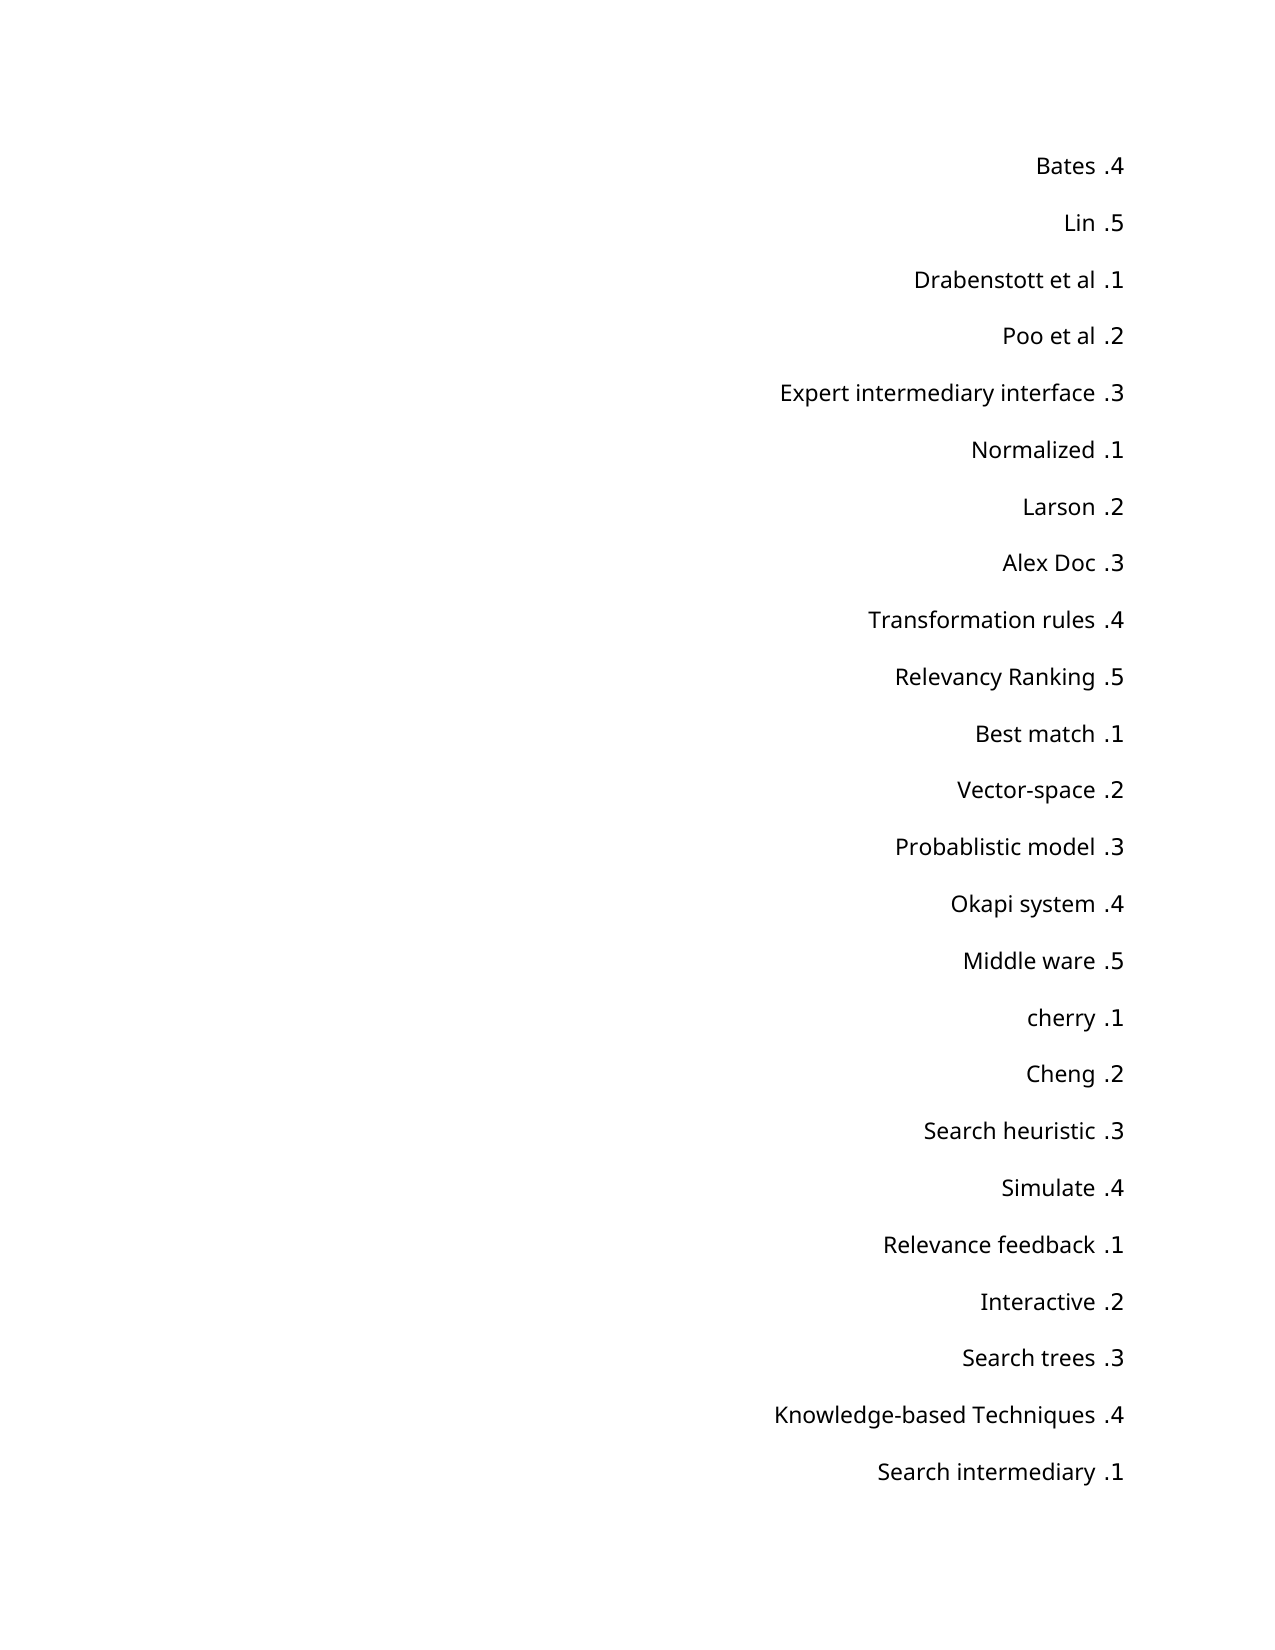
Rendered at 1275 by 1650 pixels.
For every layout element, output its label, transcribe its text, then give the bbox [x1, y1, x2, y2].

text 3. Search trees [150, 1342, 1125, 1373]
text 3. Expert intermediary interface [150, 377, 1125, 408]
text 1. Relevance feedback [150, 1229, 1125, 1260]
text 3. Probablistic model [150, 831, 1125, 862]
text 2. Interactive [150, 1285, 1125, 1317]
text 3. Alex Doc [150, 547, 1125, 579]
text 1. Normalized [150, 434, 1125, 465]
text 1. cherry [150, 1002, 1125, 1033]
text 4. Bates [150, 150, 1125, 181]
text 4. Okapi system [150, 888, 1125, 919]
text 2. Poo et al [150, 320, 1125, 352]
text 2. Vector-space [150, 774, 1125, 806]
text 1. Search intermediary [150, 1456, 1125, 1487]
text 5. Relevancy Ranking [150, 661, 1125, 692]
text 2. Cheng [150, 1058, 1125, 1089]
text 3. Search heuristic [150, 1115, 1125, 1146]
text 4. Knowledge-based Techniques [150, 1399, 1125, 1430]
text 5. Middle ware [150, 945, 1125, 976]
text 1. Best match [150, 718, 1125, 749]
text 2. Larson [150, 491, 1125, 522]
text 5. Lin [150, 207, 1125, 238]
text 4. Transformation rules [150, 604, 1125, 635]
text 4. Simulate [150, 1172, 1125, 1203]
text 1. Drabenstott et al [150, 263, 1125, 295]
